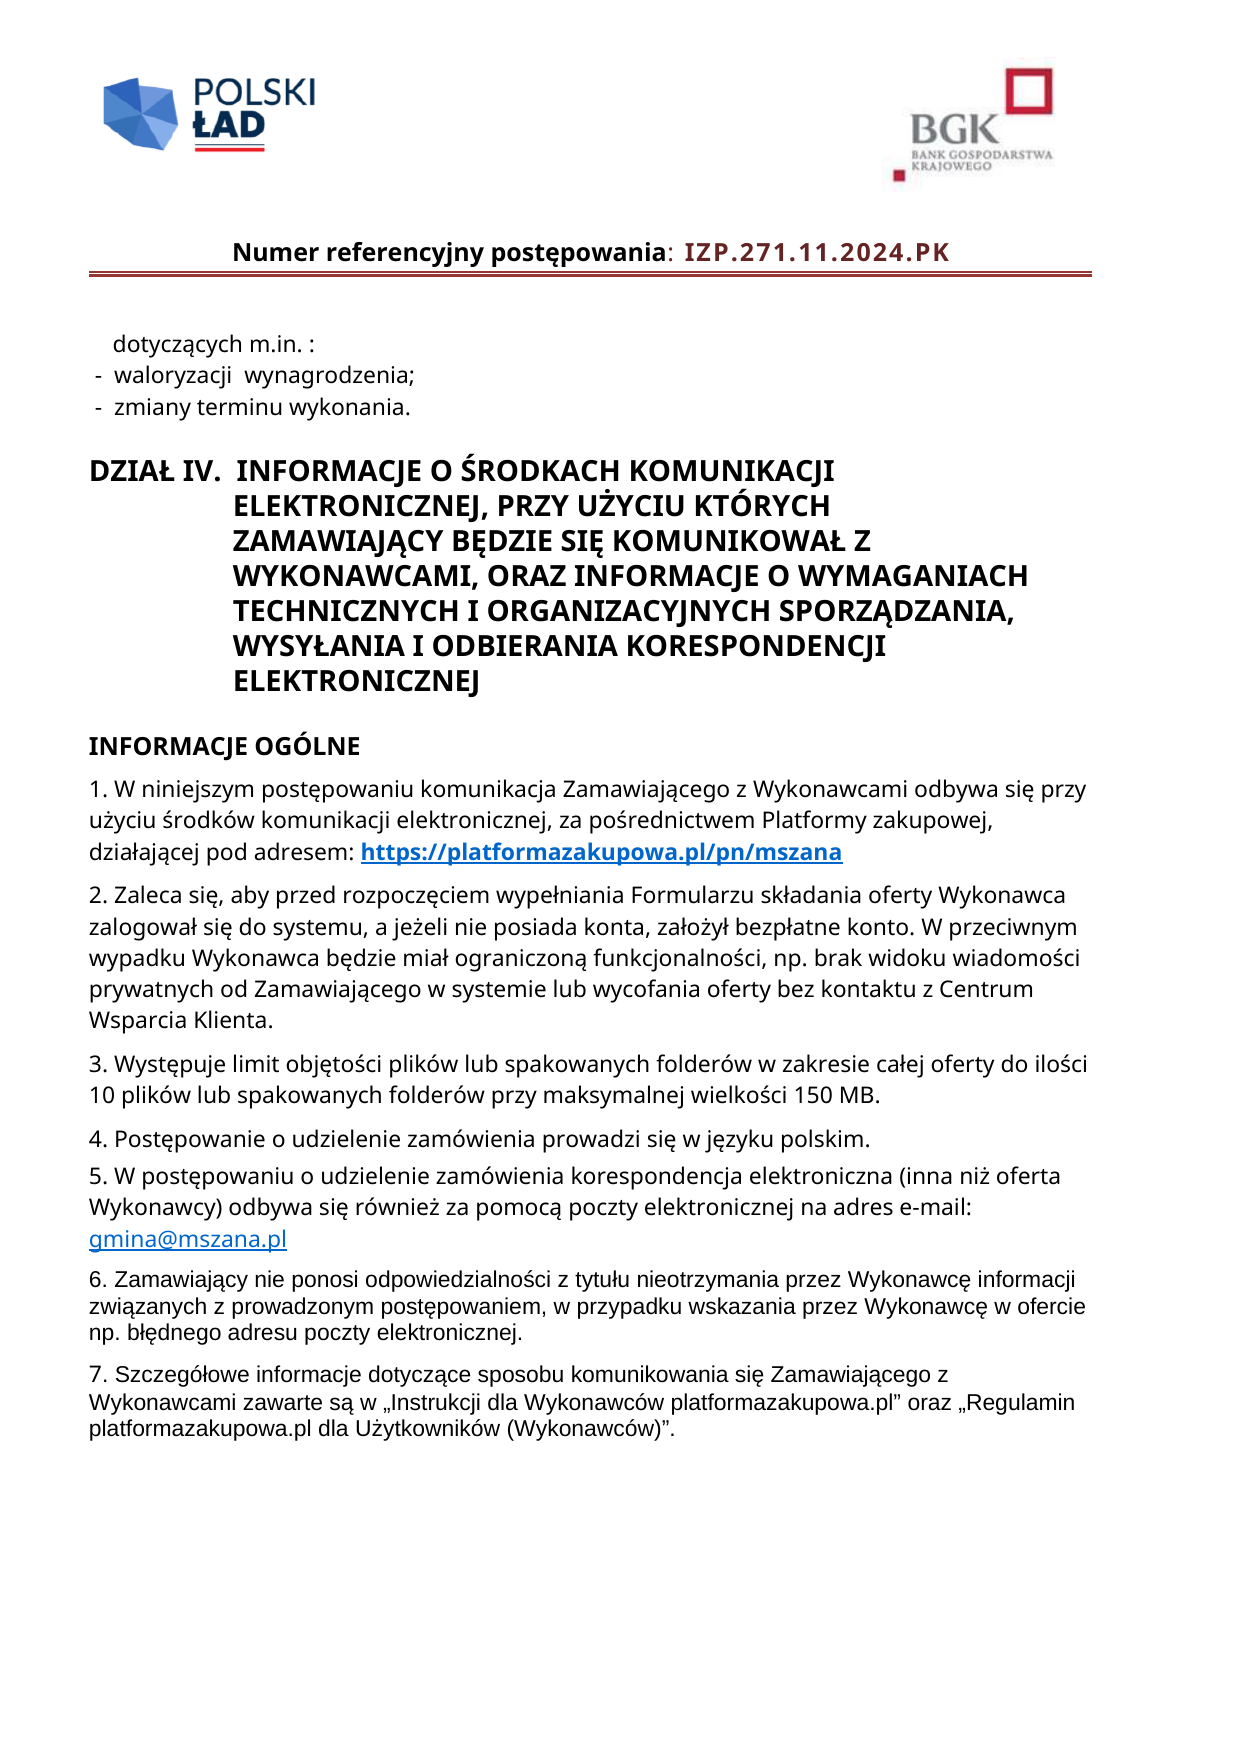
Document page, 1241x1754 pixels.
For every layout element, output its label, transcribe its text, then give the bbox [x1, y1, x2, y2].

text WYKONAWCAMI, ORAZ INFORMACJE O WYMAGANIACH [89, 558, 1090, 593]
text INFORMACJE OGÓLNE [89, 736, 1092, 761]
text ELEKTRONICZNEJ [89, 663, 1090, 698]
text 5. W postępowaniu o udzielenie zamówienia korespondencja elektroniczna (inna niż oferta Wykonawcy) odbywa się również za pomocą poczty elektronicznej na adres e-mail: gmina@mszana.pl [89, 1160, 1092, 1254]
text dotyczących m.in. : [89, 328, 1092, 359]
text 3. Występuje limit objętości plików lub spakowanych folderów w zakresie całej oferty do ilości 10 plików lub spakowanych folderów przy maksymalnej wielkości 150 MB. [89, 1048, 1092, 1111]
text DZIAŁ IV. INFORMACJE O ŚRODKACH KOMUNIKACJI [89, 453, 1090, 488]
text - waloryzacji wynagrodzenia; [89, 359, 1092, 391]
text - zmiany terminu wykonania. [89, 391, 1092, 422]
text 6. Zamawiający nie ponosi odpowiedzialności z tytułu nieotrzymania przez Wykonawcę informacji związanych z prowadzonym postępowaniem, w przypadku wskazania przez Wykonawcę w ofercie np. błędnego adresu poczty elektronicznej. [89, 1266, 1092, 1345]
text 2. Zaleca się, aby przed rozpoczęciem wypełniania Formularzu składania oferty Wykonawca zalogował się do systemu, a jeżeli nie posiada konta, założył bezpłatne konto. W przeciwnym wypadku Wykonawca będzie miał ograniczoną funkcjonalności, np. brak widoku wiadomości prywatnych od Zamawiającego w systemie lub wycofania oferty bez kontaktu z Centrum Wsparcia Klienta. [89, 879, 1092, 1036]
text 7. Szczegółowe informacje dotyczące sposobu komunikowania się Zamawiającego z Wykonawcami zawarte są w „Instrukcji dla Wykonawców platformazakupowa.pl” oraz „Regulamin platformazakupowa.pl dla Użytkowników (Wykonawców)”. [89, 1358, 1092, 1442]
text ELEKTRONICZNEJ, PRZY UŻYCIU KTÓRYCH [89, 488, 1090, 523]
text TECHNICZNYCH I ORGANIZACYJNYCH SPORZĄDZANIA, [89, 593, 1090, 628]
text 1. W niniejszym postępowaniu komunikacja Zamawiającego z Wykonawcami odbywa się przy użyciu środków komunikacji elektronicznej, za pośrednictwem Platformy zakupowej, działającej pod adresem: https://platformazakupowa.pl/pn/mszana [89, 773, 1092, 867]
text WYSYŁANIA I ODBIERANIA KORESPONDENCJI [89, 628, 1090, 663]
text ZAMAWIAJĄCY BĘDZIE SIĘ KOMUNIKOWAŁ Z [89, 523, 1090, 558]
text 4. Postępowanie o udzielenie zamówienia prowadzi się w języku polskim. [89, 1123, 1092, 1154]
